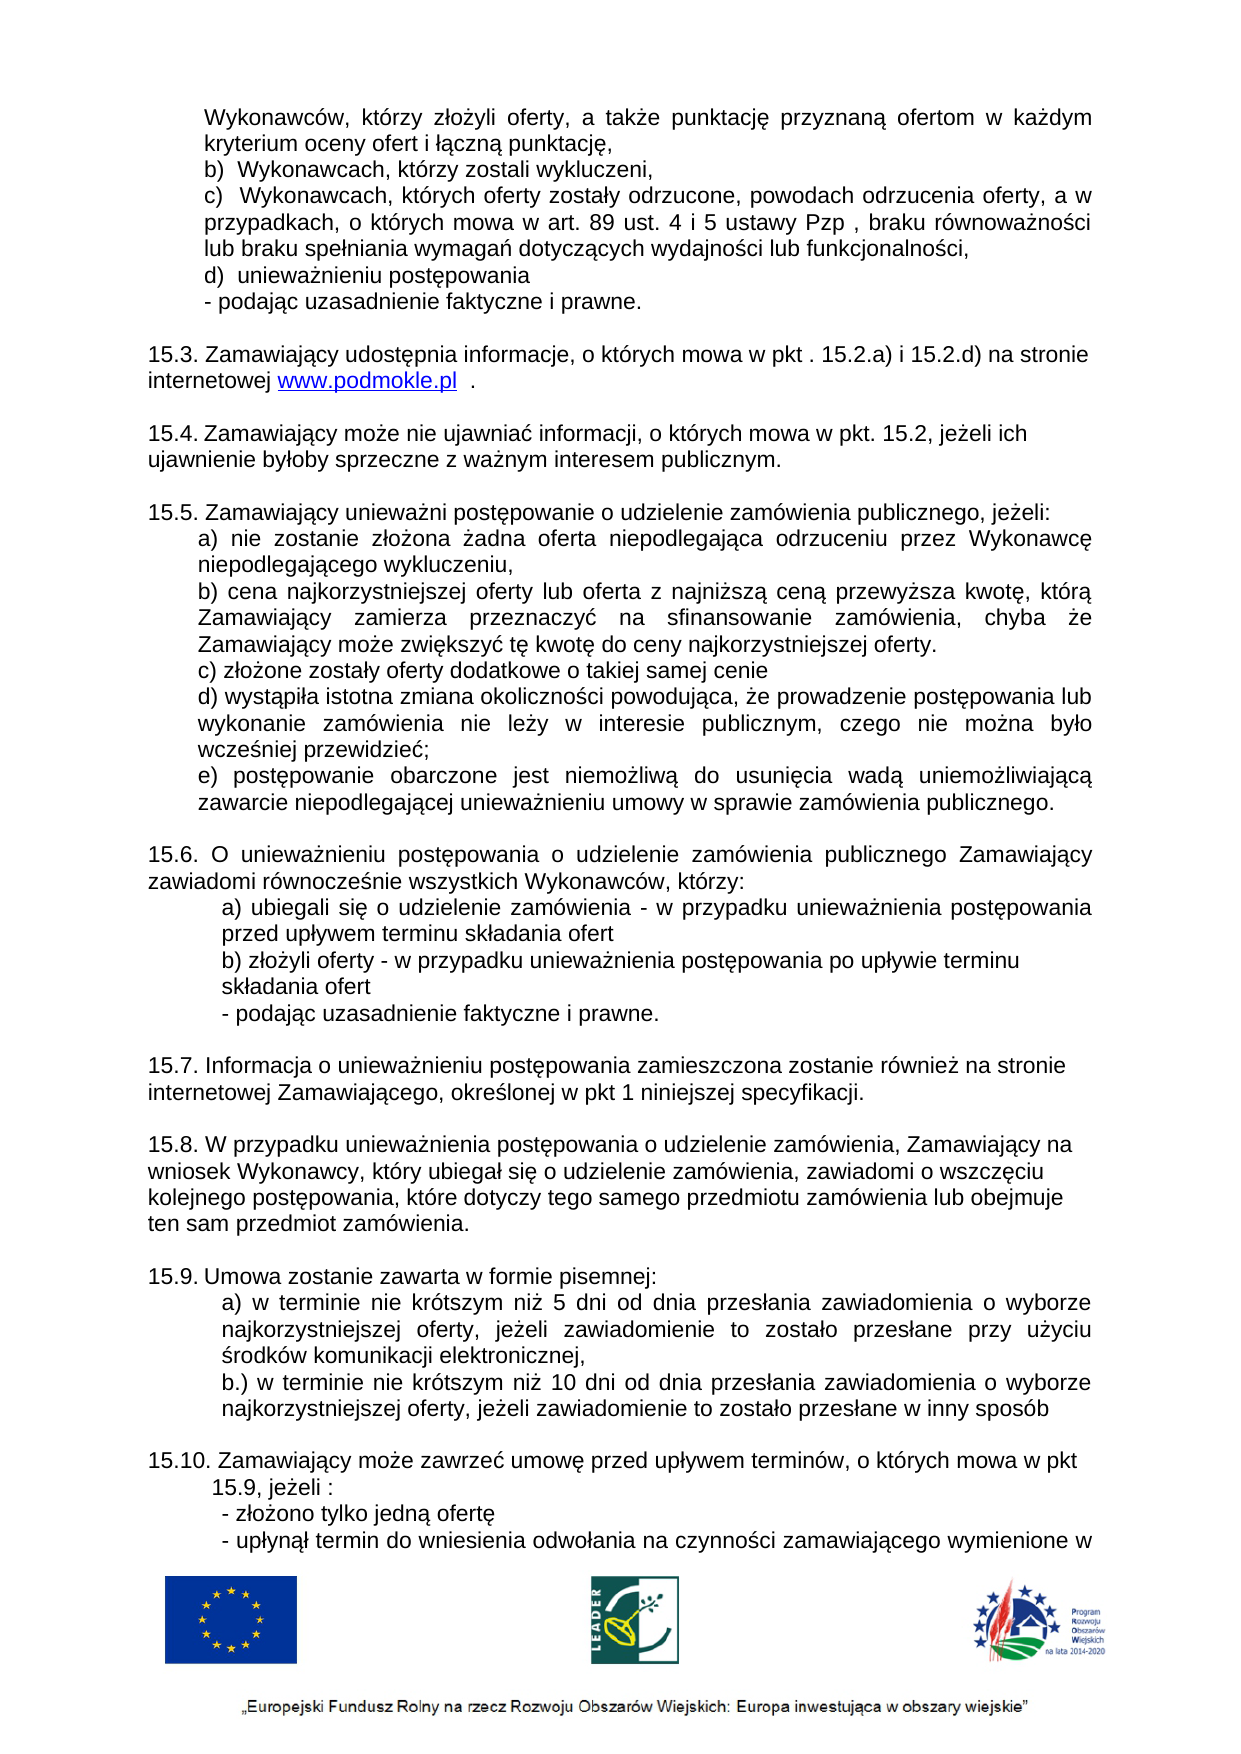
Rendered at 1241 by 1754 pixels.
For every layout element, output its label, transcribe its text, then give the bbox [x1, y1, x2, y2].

text b.) w terminie nie krótszym niż 10 dni od dnia przesłania zawiadomienia o wyborze najkorzystniejszej oferty, jeżeli zawiadomienie to zostało przesłane w inny sposób [221, 1368, 1093, 1421]
text c) Wykonawcach, których oferty zostały odrzucone, powodach odrzucenia oferty, a w przypadkach, o których mowa w art. 89 ust. 4 i 5 ustawy Pzp , braku równoważności lub braku spełniania wymagań dotyczących wydajności lub funkcjonalności, [204, 182, 1093, 262]
text 15.6. O unieważnieniu postępowania o udzielenie zamówienia publicznego Zamawiający zawiadomi równocześnie wszystkich Wykonawców, którzy: [148, 841, 1093, 894]
text 15.3. Zamawiający udostępnia informacje, o których mowa w pkt . 15.2.a) i 15.2.d) na stronie internetowej www.podmokle.pl . [148, 341, 1093, 393]
text b) cena najkorzystniejszej oferty lub oferta z najniższą ceną przewyższa kwotę, którą Zamawiający zamierza przeznaczyć na sfinansowanie zamówienia, chyba że Zamawiający może zwiększyć tę kwotę do ceny najkorzystniejszej oferty. [198, 578, 1093, 657]
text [204, 103, 1093, 156]
text e) postępowanie obarczone jest niemożliwą do usunięcia wadą uniemożliwiającą zawarcie niepodlegającej unieważnieniu umowy w sprawie zamówienia publicznego. [198, 762, 1093, 815]
text 15.8. W przypadku unieważnienia postępowania o udzielenie zamówienia, Zamawiający na wniosek Wykonawcy, który ubiegał się o udzielenie zamówienia, zawiadomi o wszczęciu kolejnego postępowania, które dotyczy tego samego przedmiotu zamówienia lub obejmuje ten sam przedmiot zamówienia. [148, 1131, 1093, 1237]
text 15.10. Zamawiający może zawrzeć umowę przed upływem terminów, o których mowa w pkt [148, 1447, 1093, 1474]
text - podając uzasadnienie faktyczne i prawne. [148, 999, 1093, 1026]
text a) ubiegali się o udzielenie zamówienia - w przypadku unieważnienia postępowania przed upływem terminu składania ofert [221, 894, 1093, 947]
text a) nie zostanie złożona żadna oferta niepodlegająca odrzuceniu przez Wykonawcę niepodlegającego wykluczeniu, [198, 525, 1093, 578]
text 15.9. Umowa zostanie zawarta w formie pisemnej: [148, 1263, 1093, 1289]
text a) w terminie nie krótszym niż 5 dni od dnia przesłania zawiadomienia o wyborze najkorzystniejszej oferty, jeżeli zawiadomienie to zostało przesłane przy użyciu środków komunikacji elektronicznej, [221, 1289, 1093, 1368]
text 15.5. Zamawiający unieważni postępowanie o udzielenie zamówienia publicznego, jeżeli: [148, 499, 1093, 525]
text - podając uzasadnienie faktyczne i prawne. [148, 288, 1093, 314]
text d) wystąpiła istotna zmiana okoliczności powodująca, że prowadzenie postępowania lub wykonanie zamówienia nie leży w interesie publicznym, czego nie można było wcześniej przewidzieć; [198, 683, 1093, 762]
text 15.4. Zamawiający może nie ujawniać informacji, o których mowa w pkt. 15.2, jeżeli ich ujawnienie byłoby sprzeczne z ważnym interesem publicznym. [148, 420, 1093, 472]
text - złożono tylko jedną ofertę [148, 1500, 1093, 1527]
text c) złożone zostały oferty dodatkowe o takiej samej cenie [198, 657, 1093, 683]
text b) złożyli oferty - w przypadku unieważnienia postępowania po upływie terminu składania ofert [221, 947, 1093, 999]
text b) Wykonawcach, którzy zostali wykluczeni, [148, 156, 1093, 182]
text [221, 1527, 1093, 1553]
text d) unieważnieniu postępowania [148, 262, 1093, 288]
text 15.9, jeżeli : [148, 1474, 1093, 1500]
text 15.7. Informacja o unieważnieniu postępowania zamieszczona zostanie również na stronie internetowej Zamawiającego, określonej w pkt 1 niniejszej specyfikacji. [148, 1052, 1093, 1105]
